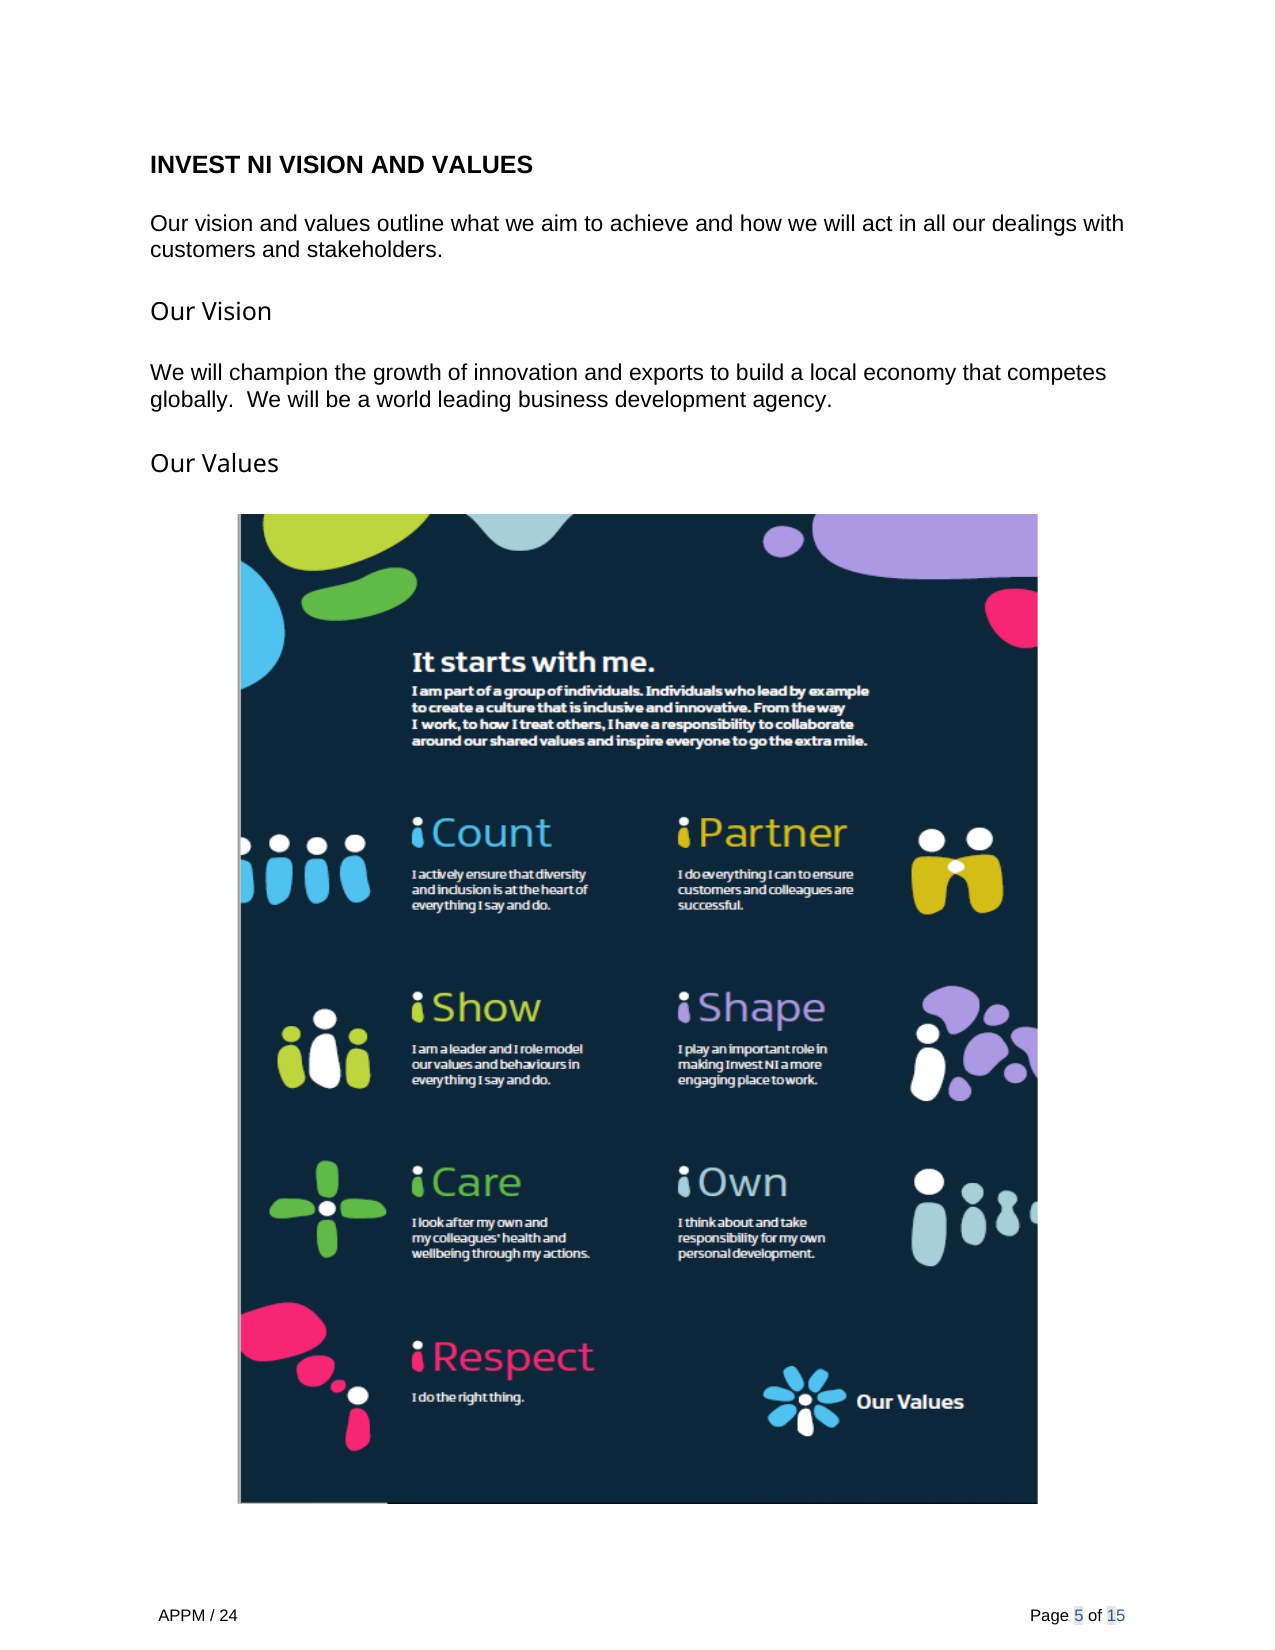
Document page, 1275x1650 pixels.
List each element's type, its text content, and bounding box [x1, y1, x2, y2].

text Our vision and values outline what we aim to achieve and how we will act in all our dealings with customers and stakeholders. [150, 210, 1125, 263]
picture [237, 514, 1038, 1504]
text Our Values [150, 446, 1125, 480]
text Our Vision [150, 294, 1125, 328]
text INVEST NI VISION AND VALUES [150, 150, 1125, 179]
text We will champion the growth of innovation and exports to build a local economy that competes globally. We will be a world leading business development agency. [150, 359, 1125, 412]
